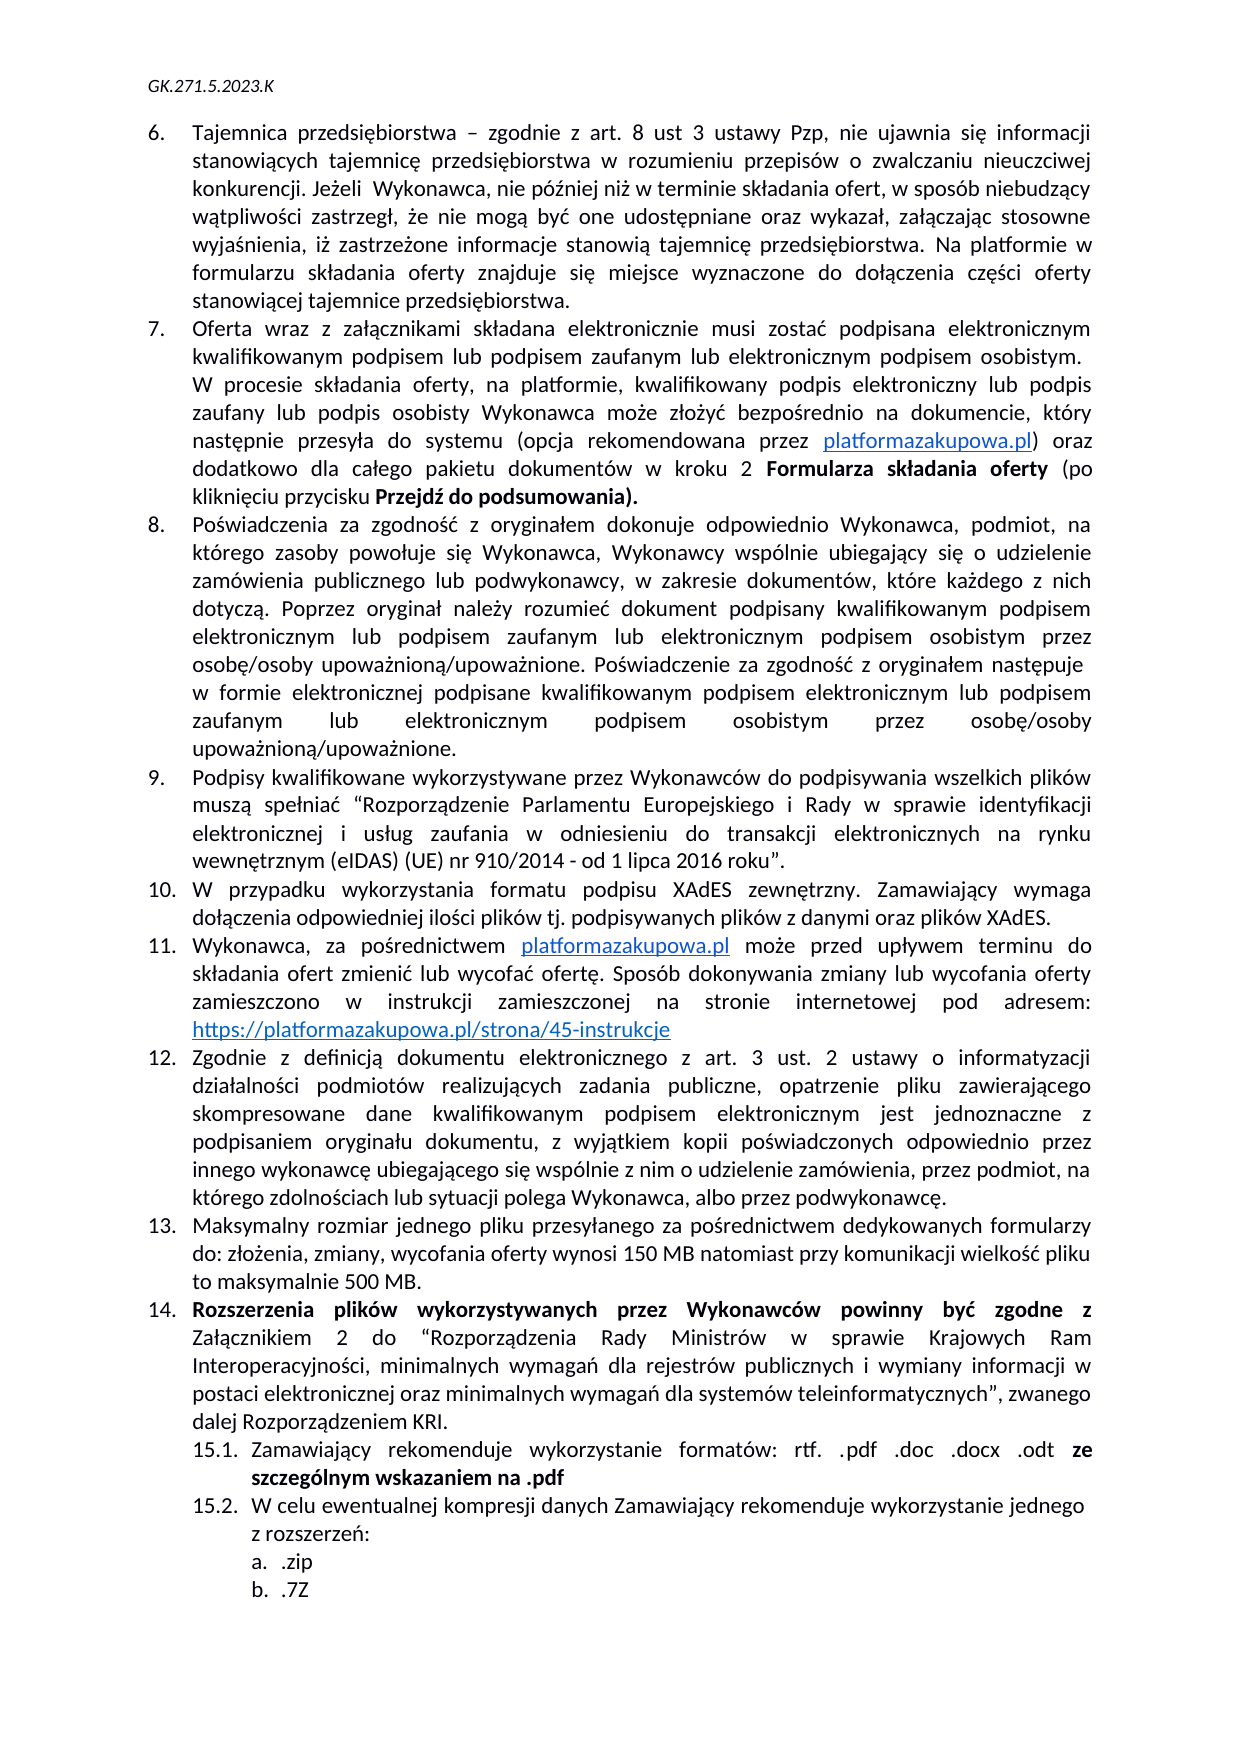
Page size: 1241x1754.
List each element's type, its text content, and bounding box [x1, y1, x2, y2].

list Podpisy kwalifikowane wykorzystywane przez Wykonawców do podpisywania wszelkich plików muszą spełniać “Rozporządzenie Parlamentu Europejskiego i Rady w sprawie identyfikacji elektronicznej i usług zaufania w odniesieniu do transakcji elektronicznych na rynku wewnętrznym (eIDAS) (UE) nr 910/2014 - od 1 lipca 2016 roku”. [148, 763, 1093, 875]
list Zgodnie z definicją dokumentu elektronicznego z art. 3 ust. 2 ustawy o informatyzacji działalności podmiotów realizujących zadania publiczne, opatrzenie pliku zawierającego skompresowane dane kwalifikowanym podpisem elektronicznym jest jednoznaczne z podpisaniem oryginału dokumentu, z wyjątkiem kopii poświadczonych odpowiednio przez innego wykonawcę ubiegającego się wspólnie z nim o udzielenie zamówienia, przez podmiot, na którego zdolnościach lub sytuacji polega Wykonawca, albo przez podwykonawcę. [148, 1043, 1093, 1211]
list W przypadku wykorzystania formatu podpisu XAdES zewnętrzny. Zamawiający wymaga dołączenia odpowiedniej ilości plików tj. podpisywanych plików z danymi oraz plików XAdES. [148, 875, 1093, 931]
list Wykonawca, za pośrednictwem platformazakupowa.pl może przed upływem terminu do składania ofert zmienić lub wycofać ofertę. Sposób dokonywania zmiany lub wycofania oferty zamieszczono w instrukcji zamieszczonej na stronie internetowej pod adresem: https://platformazakupowa.pl/strona/45-instrukcje [148, 931, 1093, 1043]
list W celu ewentualnej kompresji danych Zamawiający rekomenduje wykorzystanie jednego z rozszerzeń: [192, 1491, 1093, 1547]
list .7Z [251, 1575, 1093, 1603]
list Tajemnica przedsiębiorstwa – zgodnie z art. 8 ust 3 ustawy Pzp, nie ujawnia się informacji stanowiących tajemnicę przedsiębiorstwa w rozumieniu przepisów o zwalczaniu nieuczciwej konkurencji. Jeżeli Wykonawca, nie później niż w terminie składania ofert, w sposób niebudzący wątpliwości zastrzegł, że nie mogą być one udostępniane oraz wykazał, załączając stosowne wyjaśnienia, iż zastrzeżone informacje stanowią tajemnicę przedsiębiorstwa. Na platformie w formularzu składania oferty znajduje się miejsce wyznaczone do dołączenia części oferty stanowiącej tajemnice przedsiębiorstwa. [148, 118, 1093, 314]
list Poświadczenia za zgodność z oryginałem dokonuje odpowiednio Wykonawca, podmiot, na którego zasoby powołuje się Wykonawca, Wykonawcy wspólnie ubiegający się o udzielenie zamówienia publicznego lub podwykonawcy, w zakresie dokumentów, które każdego z nich dotyczą. Poprzez oryginał należy rozumieć dokument podpisany kwalifikowanym podpisem elektronicznym lub podpisem zaufanym lub elektronicznym podpisem osobistym przez osobę/osoby upoważnioną/upoważnione. Poświadczenie za zgodność z oryginałem następuje w formie elektronicznej podpisane kwalifikowanym podpisem elektronicznym lub podpisem zaufanym lub elektronicznym podpisem osobistym przez osobę/osoby upoważnioną/upoważnione. [148, 510, 1093, 763]
list Maksymalny rozmiar jednego pliku przesyłanego za pośrednictwem dedykowanych formularzy do: złożenia, zmiany, wycofania oferty wynosi 150 MB natomiast przy komunikacji wielkość pliku to maksymalnie 500 MB. [148, 1211, 1093, 1295]
list Oferta wraz z załącznikami składana elektronicznie musi zostać podpisana elektronicznym kwalifikowanym podpisem lub podpisem zaufanym lub elektronicznym podpisem osobistym. W procesie składania oferty, na platformie, kwalifikowany podpis elektroniczny lub podpis zaufany lub podpis osobisty Wykonawca może złożyć bezpośrednio na dokumencie, który następnie przesyła do systemu (opcja rekomendowana przez platformazakupowa.pl) oraz dodatkowo dla całego pakietu dokumentów w kroku 2 Formularza składania oferty (po kliknięciu przycisku Przejdź do podsumowania). [148, 314, 1093, 510]
list Zamawiający rekomenduje wykorzystanie formatów: rtf. .pdf .doc .docx .odt ze szczególnym wskazaniem na .pdf [192, 1435, 1093, 1491]
list .zip [251, 1547, 1093, 1575]
list Rozszerzenia plików wykorzystywanych przez Wykonawców powinny być zgodne z Załącznikiem 2 do “Rozporządzenia Rady Ministrów w sprawie Krajowych Ram Interoperacyjności, minimalnych wymagań dla rejestrów publicznych i wymiany informacji w postaci elektronicznej oraz minimalnych wymagań dla systemów teleinformatycznych”, zwanego dalej Rozporządzeniem KRI. [148, 1295, 1093, 1435]
